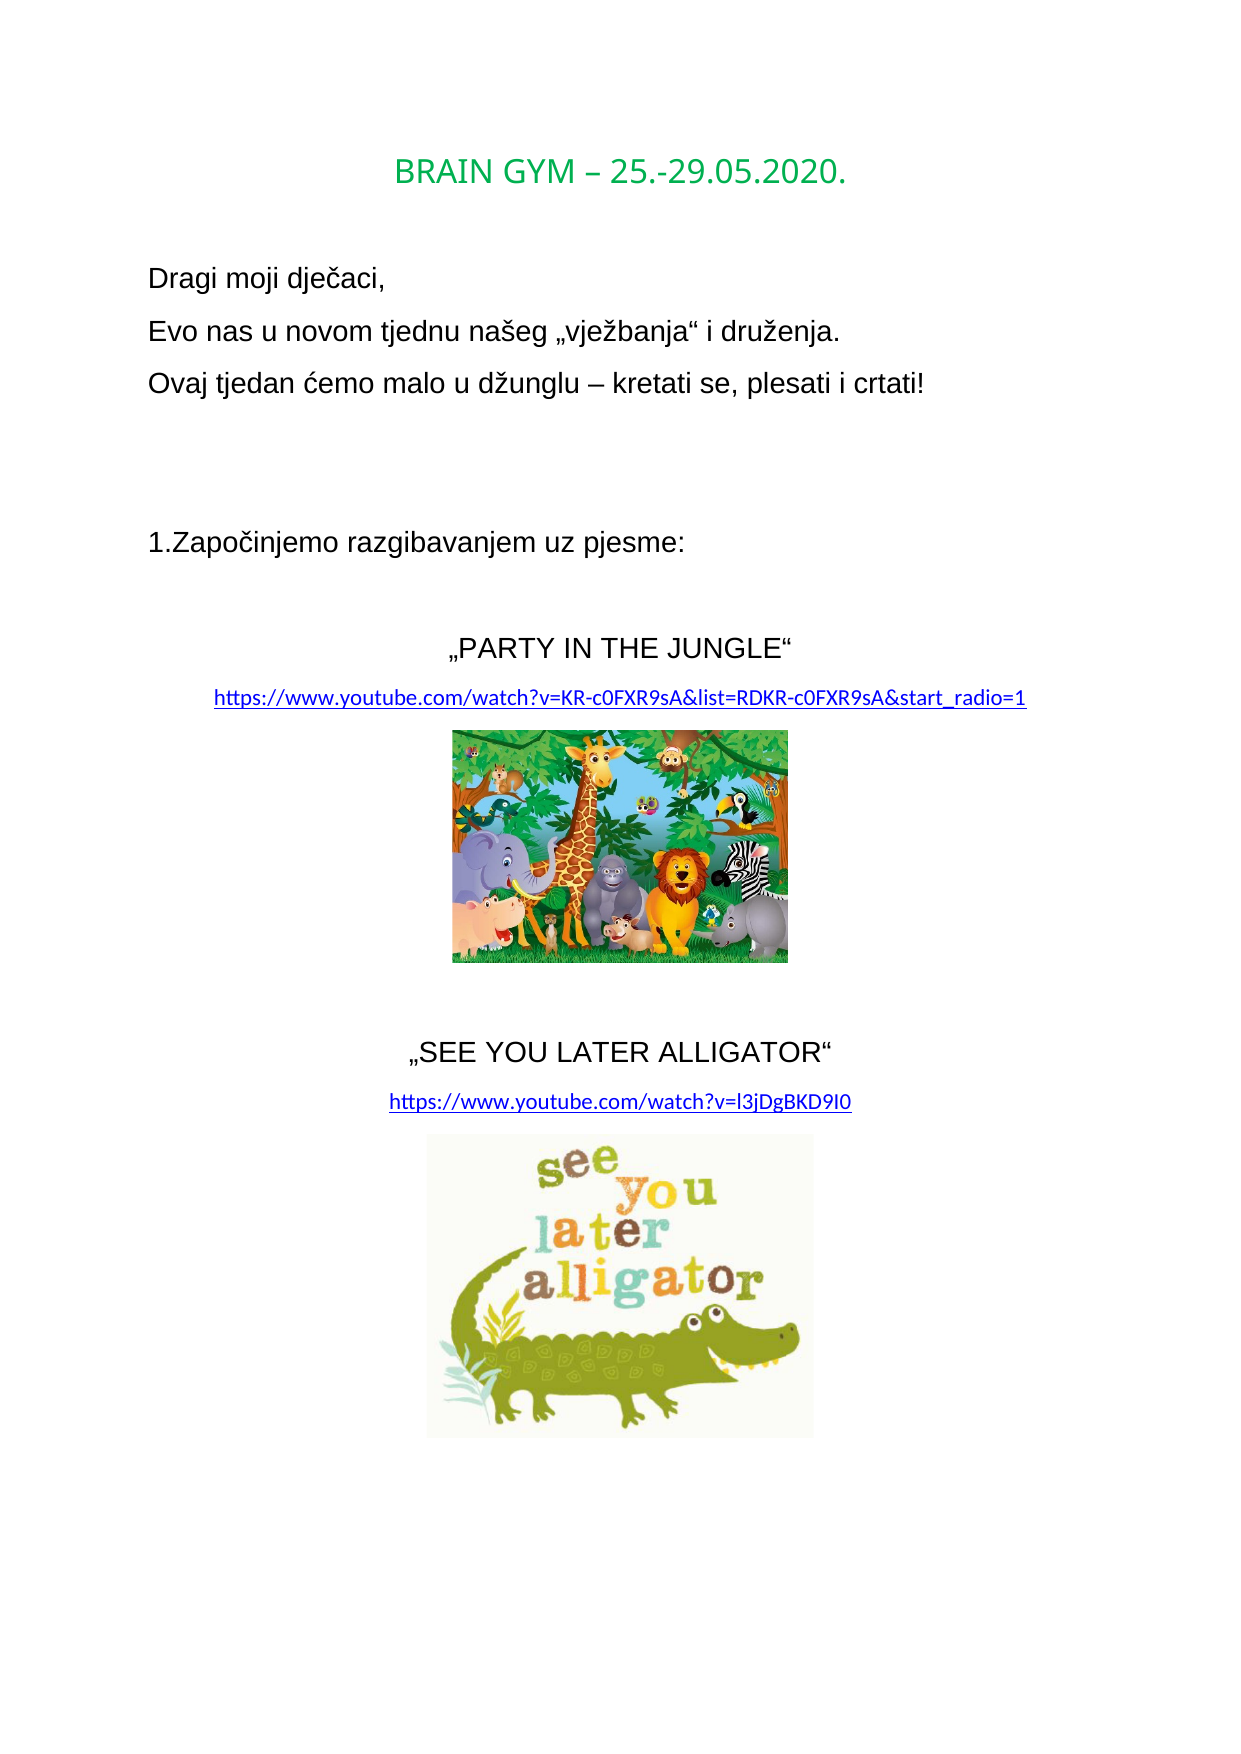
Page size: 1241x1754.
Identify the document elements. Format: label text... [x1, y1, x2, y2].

text https://www.youtube.com/watch?v=KR-c0FXR9sA&list=RDKR-c0FXR9sA&start_radio=1 [148, 683, 1093, 711]
text 1.Započinjemo razgibavanjem uz pjesme: [148, 525, 1093, 558]
text BRAIN GYM – 25.-29.05.2020. [148, 148, 1093, 193]
text „PARTY IN THE JUNGLE“ [148, 631, 1093, 664]
picture [426, 1134, 814, 1438]
text https://www.youtube.com/watch?v=l3jDgBKD9I0 [148, 1087, 1093, 1116]
text Dragi moji dječaci, [148, 261, 1093, 294]
text Ovaj tjedan ćemo malo u džunglu – kretati se, plesati i crtati! [148, 367, 1093, 400]
text Evo nas u novom tjednu našeg „vježbanja“ i druženja. [148, 314, 1093, 347]
text „SEE YOU LATER ALLIGATOR“ [148, 1035, 1093, 1068]
picture [452, 730, 788, 963]
